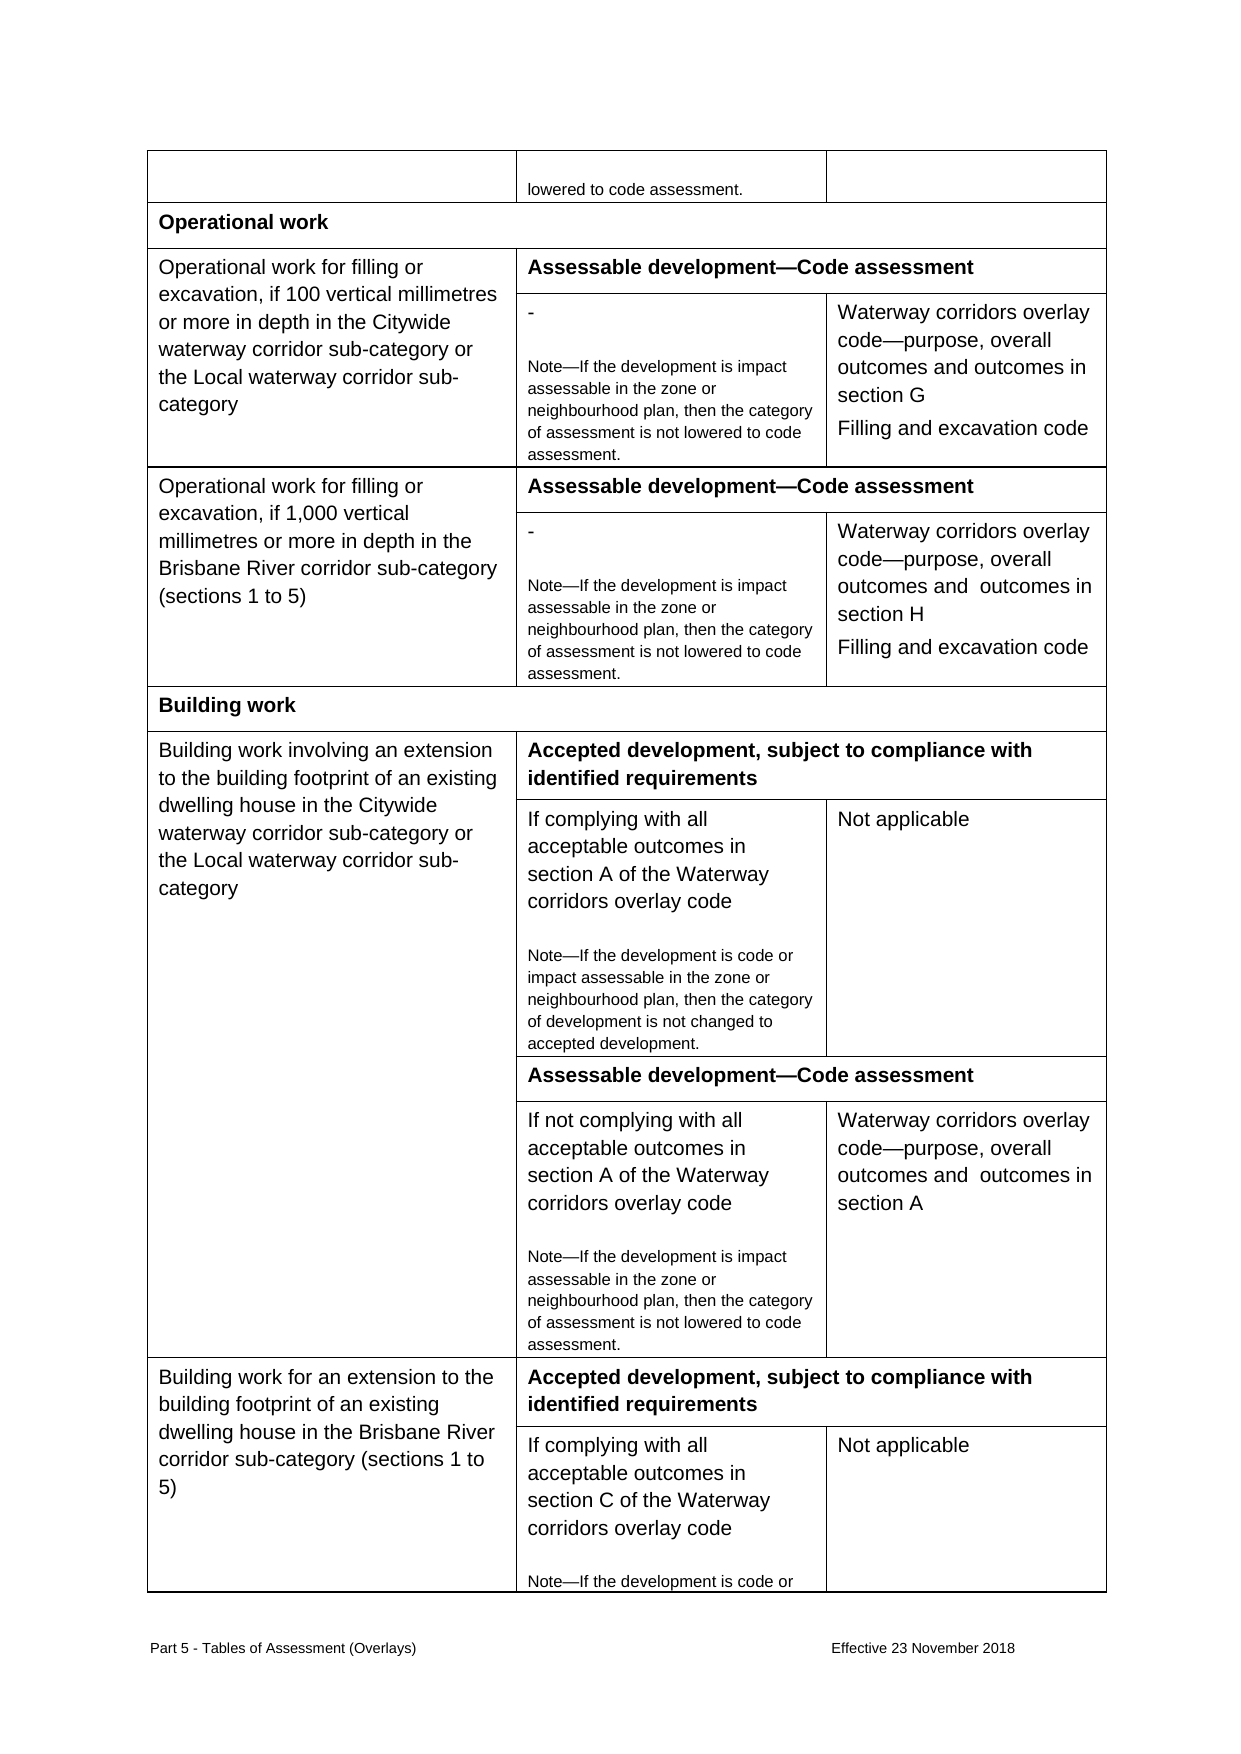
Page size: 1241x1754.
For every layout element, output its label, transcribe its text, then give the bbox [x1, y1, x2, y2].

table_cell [517, 151, 826, 202]
table_cell Accepted development, subject to compliance with identified requirements [517, 1358, 1106, 1426]
table_cell Waterway corridors overlay code—purpose, overall outcomes and outcomes in section G Filling and excavation code [827, 294, 1106, 466]
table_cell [517, 1427, 826, 1591]
table_cell Not applicable [827, 800, 1106, 1056]
table_cell Accepted development, subject to compliance with identified requirements [517, 732, 1106, 799]
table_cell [827, 151, 1106, 202]
table_cell Building work for an extension to the building footprint of an existing dwelling house in the Brisbane River corridor sub-category (sections 1 to 5) [148, 1358, 516, 1591]
table_cell Operational work [148, 203, 1106, 247]
table_cell Building work involving an extension to the building footprint of an existing dwelling house in the Citywide waterway corridor sub-category or the Local waterway corridor sub-category [148, 732, 516, 1357]
table_cell Assessable development—Code assessment [517, 468, 1106, 512]
table_cell Operational work for filling or excavation, if 100 vertical millimetres or more in depth in the Citywide waterway corridor sub-category or the Local waterway corridor sub-category [148, 249, 516, 466]
table_cell - Note—If the development is impact assessable in the zone or neighbourhood plan, then the category of assessment is not lowered to code assessment. [517, 513, 826, 686]
table_cell Building work [148, 687, 1106, 731]
table_cell If complying with all acceptable outcomes in section A of the Waterway corridors overlay code Note—If the development is code or impact assessable in the zone or neighbourhood plan, then the category of development is not changed to accepted development. [517, 800, 826, 1056]
table_cell Assessable development—Code assessment [517, 249, 1106, 293]
table_cell Assessable development—Code assessment [517, 1057, 1106, 1101]
table_cell - Note—If the development is impact assessable in the zone or neighbourhood plan, then the category of assessment is not lowered to code assessment. [517, 294, 826, 466]
table_cell If not complying with all acceptable outcomes in section A of the Waterway corridors overlay code Note—If the development is impact assessable in the zone or neighbourhood plan, then the category of assessment is not lowered to code assessment. [517, 1102, 826, 1357]
table_cell Waterway corridors overlay code—purpose, overall outcomes and outcomes in section A [827, 1102, 1106, 1357]
table_cell Operational work for filling or excavation, if 1,000 vertical millimetres or more in depth in the Brisbane River corridor sub-category (sections 1 to 5) [148, 468, 516, 686]
table_cell Not applicable [827, 1427, 1106, 1591]
table_cell Waterway corridors overlay code—purpose, overall outcomes and outcomes in section H Filling and excavation code [827, 513, 1106, 686]
